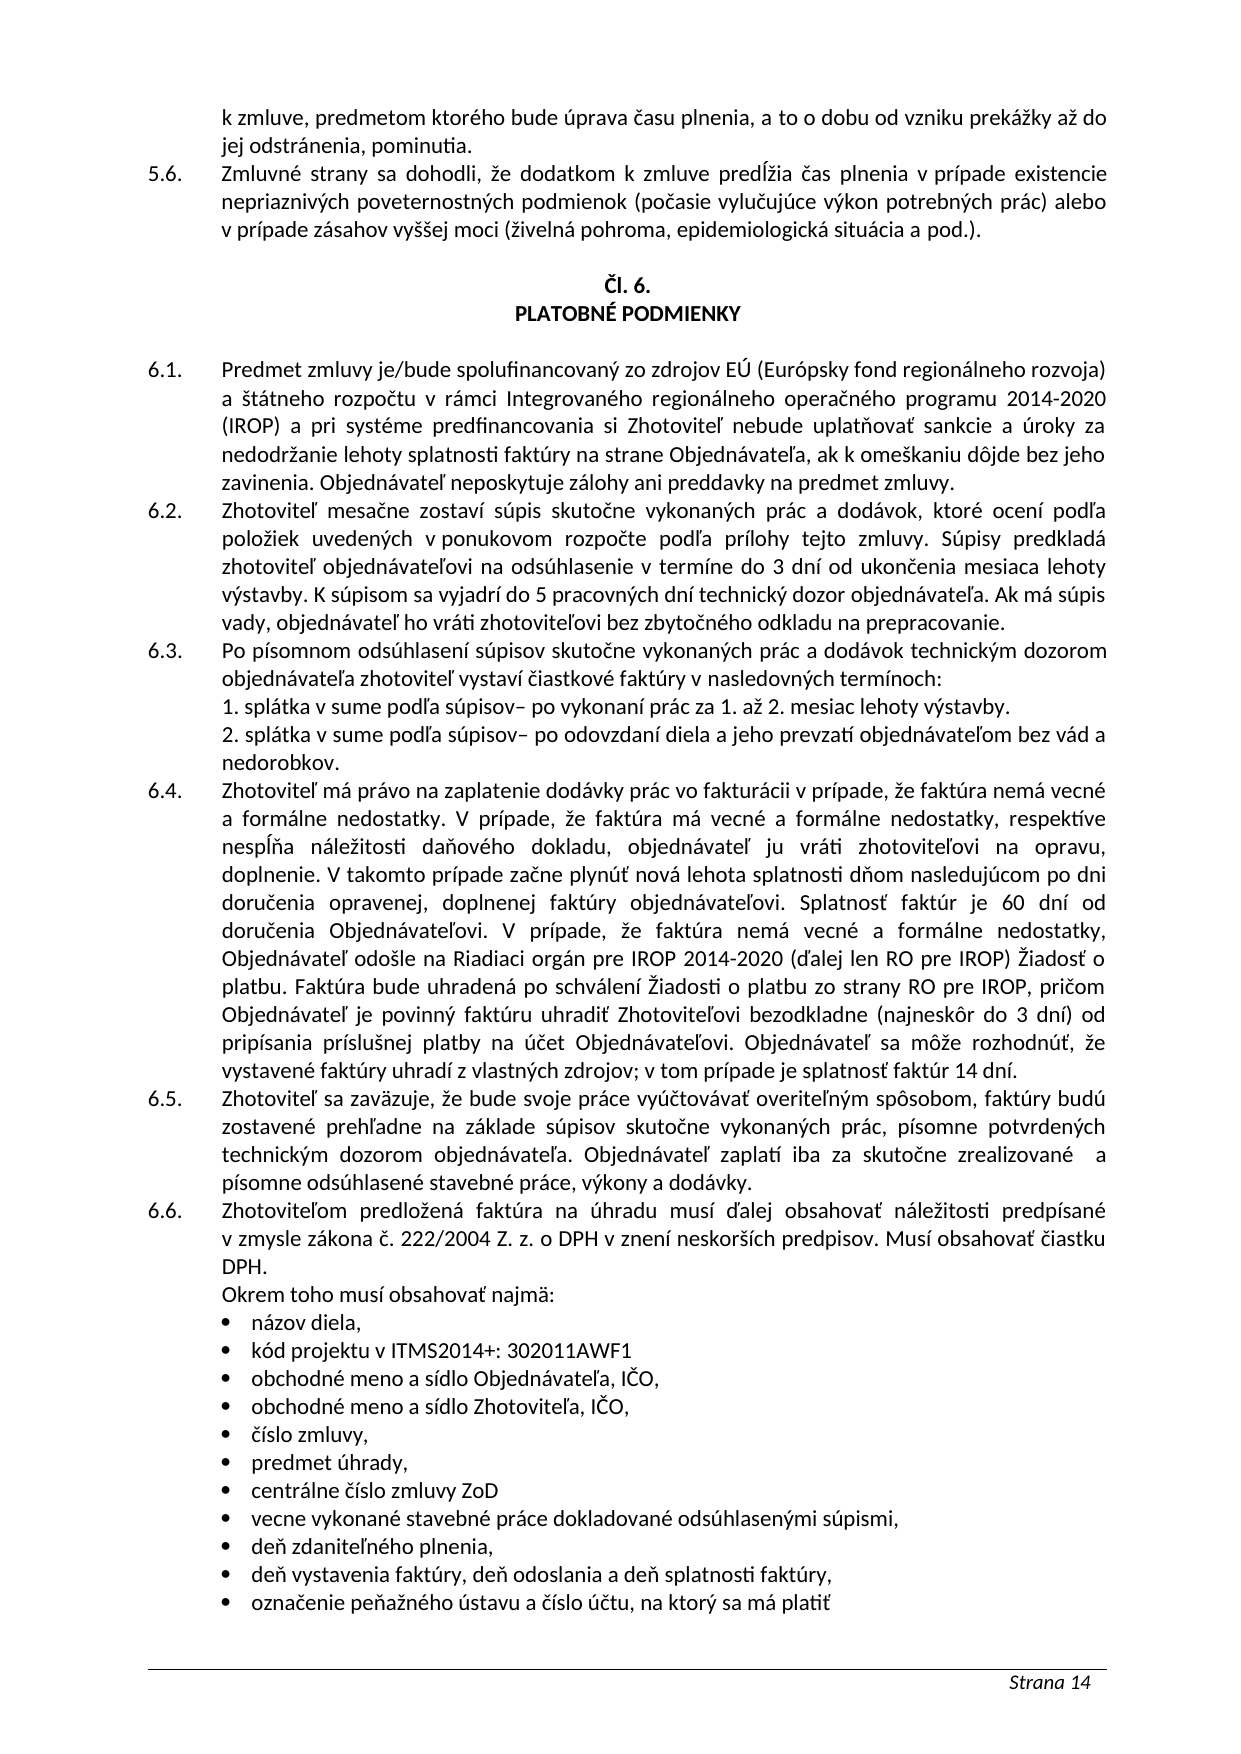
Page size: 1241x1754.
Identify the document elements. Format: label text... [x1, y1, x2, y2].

text 6.5. Zhotoviteľ sa zaväzuje, že bude svoje práce vyúčtovávať overiteľným spôsobom, faktúry budú zostavené prehľadne na základe súpisov skutočne vykonaných prác, písomne potvrdených technickým dozorom objednávateľa. Objednávateľ zaplatí iba za skutočne zrealizované a písomne odsúhlasené stavebné práce, výkony a dodávky. [148, 1084, 1107, 1196]
list názov diela, [222, 1308, 1107, 1336]
list deň zdaniteľného plnenia, [222, 1532, 1107, 1561]
list číslo zmluvy, [222, 1420, 1107, 1448]
list obchodné meno a sídlo Objednávateľa, IČO, [222, 1364, 1107, 1392]
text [148, 103, 1107, 159]
text Okrem toho musí obsahovať najmä: [148, 1280, 1107, 1308]
text 1. splátka v sume podľa súpisov– po vykonaní prác za 1. až 2. mesiac lehoty výstavby. [148, 692, 1107, 720]
text 2. splátka v sume podľa súpisov– po odovzdaní diela a jeho prevzatí objednávateľom bez vád a nedorobkov. [148, 720, 1107, 776]
text 6.3. Po písomnom odsúhlasení súpisov skutočne vykonaných prác a dodávok technickým dozorom objednávateľa zhotoviteľ vystaví čiastkové faktúry v nasledovných termínoch: [148, 636, 1107, 692]
text 6.1. Predmet zmluvy je/bude spolufinancovaný zo zdrojov EÚ (Európsky fond regionálneho rozvoja) a štátneho rozpočtu v rámci Integrovaného regionálneho operačného programu 2014-2020 (IROP) a pri systéme predfinancovania si Zhotoviteľ nebude uplatňovať sankcie a úroky za nedodržanie lehoty splatnosti faktúry na strane Objednávateľa, ak k omeškaniu dôjde bez jeho zavinenia. Objednávateľ neposkytuje zálohy ani preddavky na predmet zmluvy. [148, 356, 1107, 496]
text 6.6. Zhotoviteľom predložená faktúra na úhradu musí ďalej obsahovať náležitosti predpísané v zmysle zákona č. 222/2004 Z. z. o DPH v znení neskorších predpisov. Musí obsahovať čiastku DPH. [148, 1196, 1107, 1280]
list kód projektu v ITMS2014+: 302011AWF1 [222, 1336, 1107, 1364]
text 6.2. Zhotoviteľ mesačne zostaví súpis skutočne vykonaných prác a dodávok, ktoré ocení podľa položiek uvedených v ponukovom rozpočte podľa prílohy tejto zmluvy. Súpisy predkladá zhotoviteľ objednávateľovi na odsúhlasenie v termíne do 3 dní od ukončenia mesiaca lehoty výstavby. K súpisom sa vyjadrí do 5 pracovných dní technický dozor objednávateľa. Ak má súpis vady, objednávateľ ho vráti zhotoviteľovi bez zbytočného odkladu na prepracovanie. [148, 496, 1107, 636]
list označenie peňažného ústavu a číslo účtu, na ktorý sa má platiť [222, 1588, 1107, 1617]
list predmet úhrady, [222, 1448, 1107, 1476]
list deň vystavenia faktúry, deň odoslania a deň splatnosti faktúry, [222, 1561, 1107, 1588]
list vecne vykonané stavebné práce dokladované odsúhlasenými súpismi, [222, 1504, 1107, 1532]
list obchodné meno a sídlo Zhotoviteľa, IČO, [222, 1392, 1107, 1420]
text 5.6. Zmluvné strany sa dohodli, že dodatkom k zmluve predĺžia čas plnenia v prípade existencie nepriaznivých poveternostných podmienok (počasie vylučujúce výkon potrebných prác) alebo v prípade zásahov vyššej moci (živelná pohroma, epidemiologická situácia a pod.). [148, 159, 1107, 243]
list centrálne číslo zmluvy ZoD [222, 1476, 1107, 1504]
text Čl. 6. [148, 272, 1107, 299]
text PLATOBNÉ PODMIENKY [148, 299, 1107, 328]
text 6.4. Zhotoviteľ má právo na zaplatenie dodávky prác vo fakturácii v prípade, že faktúra nemá vecné a formálne nedostatky. V prípade, že faktúra má vecné a formálne nedostatky, respektíve nespĺňa náležitosti daňového dokladu, objednávateľ ju vráti zhotoviteľovi na opravu, doplnenie. V takomto prípade začne plynúť nová lehota splatnosti dňom nasledujúcom po dni doručenia opravenej, doplnenej faktúry objednávateľovi. Splatnosť faktúr je 60 dní od doručenia Objednávateľovi. V prípade, že faktúra nemá vecné a formálne nedostatky, Objednávateľ odošle na Riadiaci orgán pre IROP 2014-2020 (ďalej len RO pre IROP) Žiadosť o platbu. Faktúra bude uhradená po schválení Žiadosti o platbu zo strany RO pre IROP, pričom Objednávateľ je povinný faktúru uhradiť Zhotoviteľovi bezodkladne (najneskôr do 3 dní) od pripísania príslušnej platby na účet Objednávateľovi. Objednávateľ sa môže rozhodnúť, že vystavené faktúry uhradí z vlastných zdrojov; v tom prípade je splatnosť faktúr 14 dní. [148, 776, 1107, 1084]
